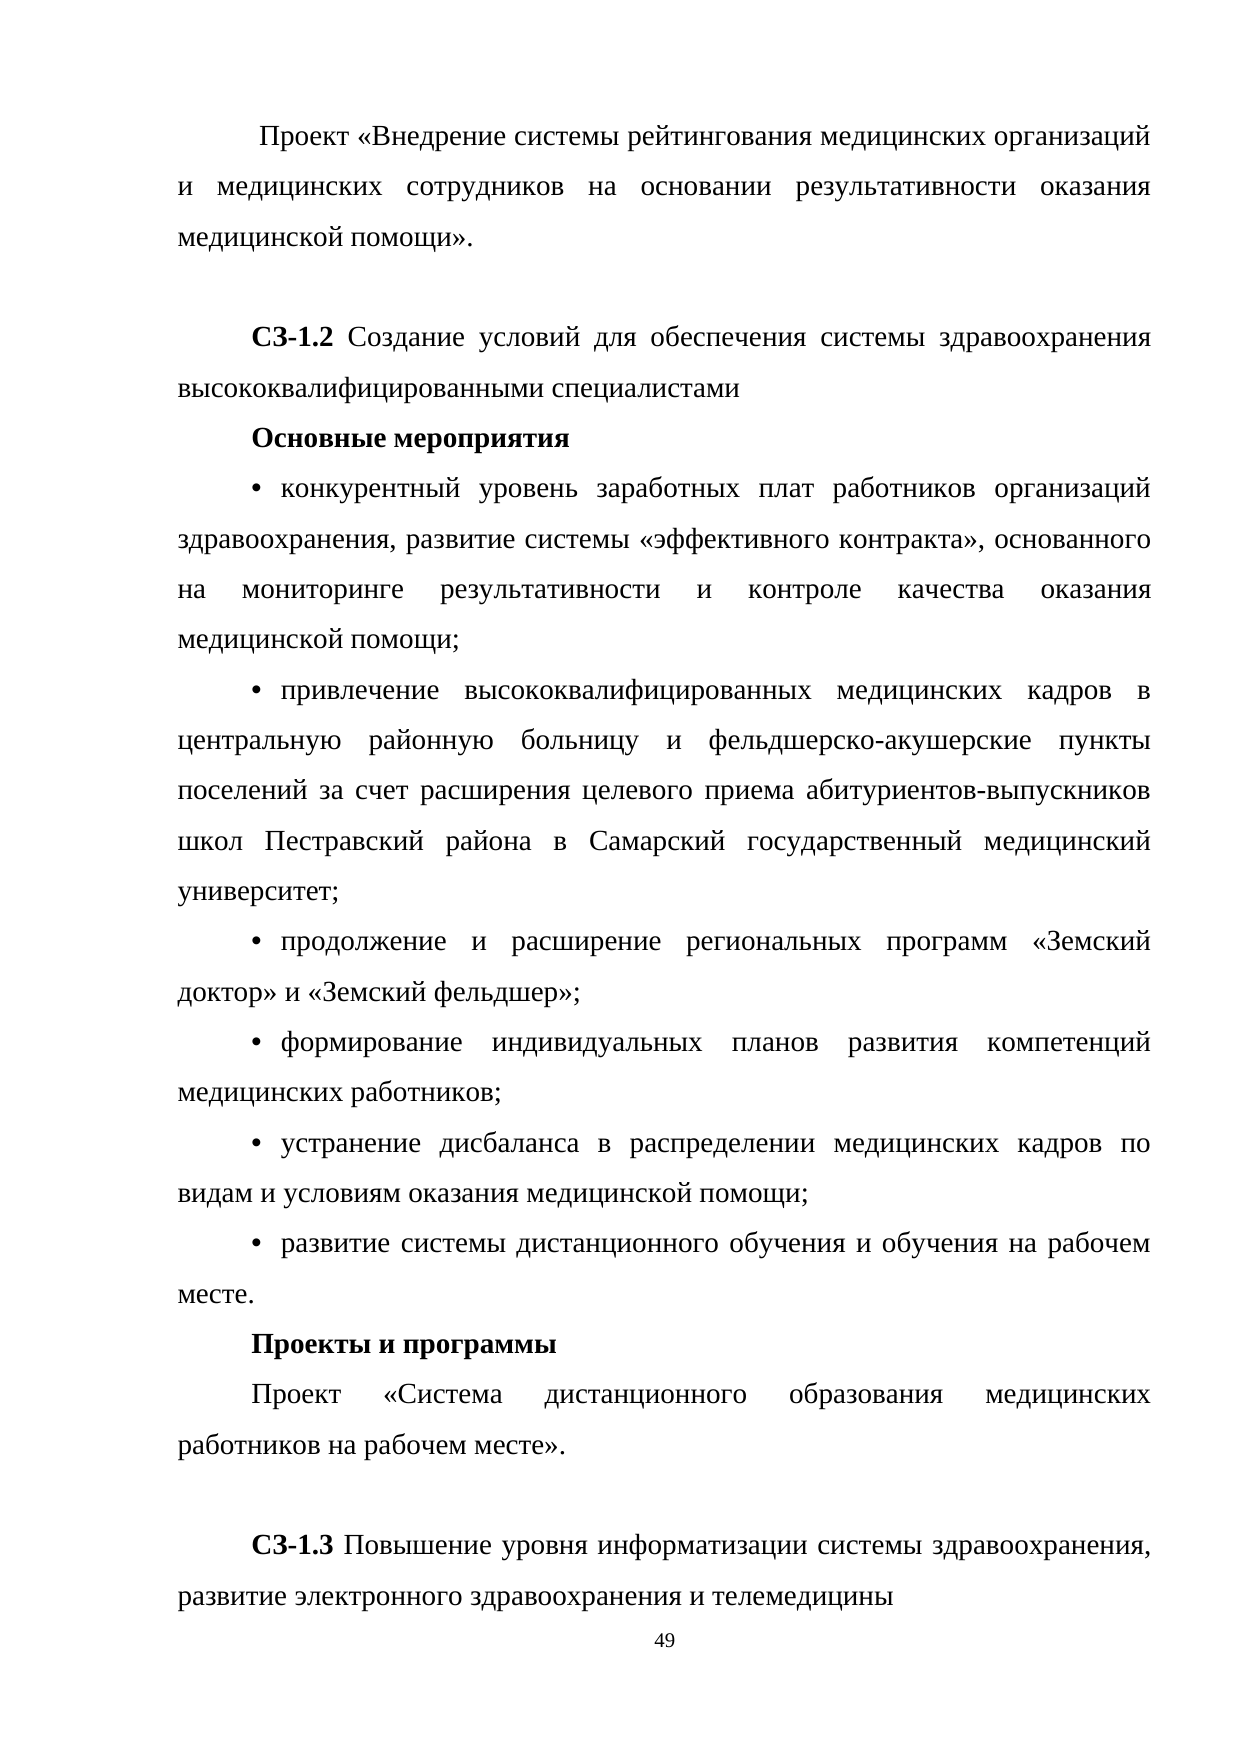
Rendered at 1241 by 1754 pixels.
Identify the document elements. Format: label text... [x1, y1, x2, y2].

list развитие системы дистанционного обучения и обучения на рабочем месте. [177, 1226, 1152, 1309]
list устранение дисбаланса в распределении медицинских кадров по видам и условиям оказания медицинской помощи; [177, 1125, 1152, 1209]
text Проект «Система дистанционного образования медицинских работников на рабочем месте». [177, 1377, 1152, 1460]
text Проект «Внедрение системы рейтингования медицинских организаций и медицинских сотрудников на основании результативности оказания медицинской помощи». [177, 118, 1152, 252]
list продолжение и расширение региональных программ «Земский доктор» и «Земский фельдшер»; [177, 923, 1152, 1007]
text Основные мероприятия [177, 420, 1152, 453]
list конкурентный уровень заработных плат работников организаций здравоохранения, развитие системы «эффективного контракта», основанного на мониторинге результативности и контроле качества оказания медицинской помощи; [177, 470, 1152, 655]
text Проекты и программы [177, 1326, 1152, 1360]
text СЗ-1.2 Создание условий для обеспечения системы здравоохранения высококвалифицированными специалистами [177, 319, 1152, 403]
text СЗ-1.3 Повышение уровня информатизации системы здравоохранения, развитие электронного здравоохранения и телемедицины [177, 1527, 1152, 1611]
list привлечение высококвалифицированных медицинских кадров в центральную районную больницу и фельдшерско-акушерские пункты поселений за счет расширения целевого приема абитуриентов-выпускников школ Пестравский района в Самарский государственный медицинский университет; [177, 672, 1152, 907]
list формирование индивидуальных планов развития компетенций медицинских работников; [177, 1024, 1152, 1108]
